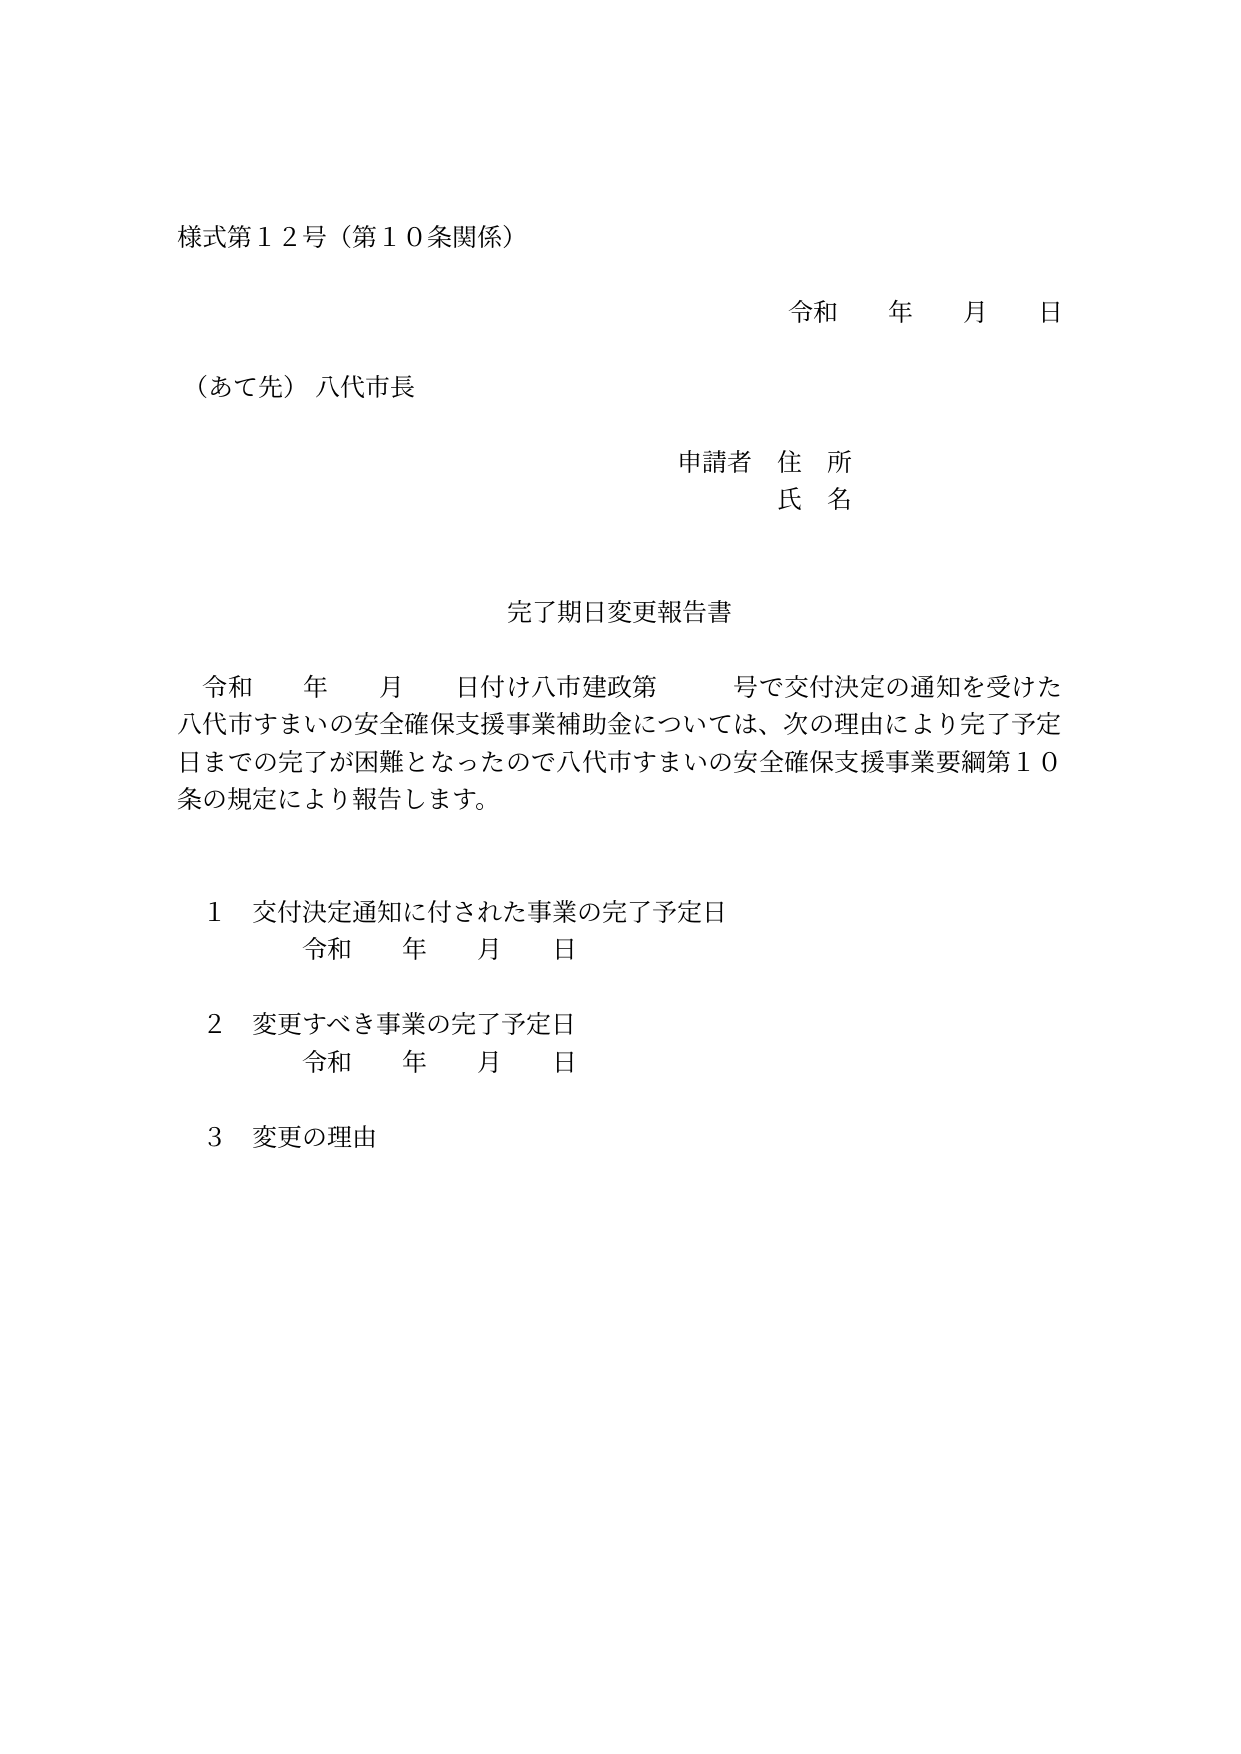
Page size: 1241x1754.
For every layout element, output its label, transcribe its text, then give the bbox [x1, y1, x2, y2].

text 様式第１２号（第１０条関係） [177, 217, 1063, 254]
text （あて先） 八代市長 [177, 367, 1063, 404]
text ３ 変更の理由 [177, 1117, 1063, 1154]
text 氏 名 [177, 479, 1063, 517]
text 令和 年 月 日 [177, 1042, 1063, 1079]
text ２ 変更すべき事業の完了予定日 [177, 1004, 1063, 1042]
text 令和 年 月 日付け八市建政第 号で交付決定の通知を受けた八代市すまいの安全確保支援事業補助金については、次の理由により完了予定日までの完了が困難となったので八代市すまいの安全確保支援事業要綱第１０条の規定により報告します。 [177, 667, 1063, 817]
text 令和 年 月 日 [177, 929, 1063, 967]
text 申請者 住 所 [177, 442, 1063, 479]
text 令和 年 月 日 [177, 292, 1063, 329]
text １ 交付決定通知に付された事業の完了予定日 [177, 892, 1063, 929]
text 完了期日変更報告書 [177, 592, 1063, 629]
